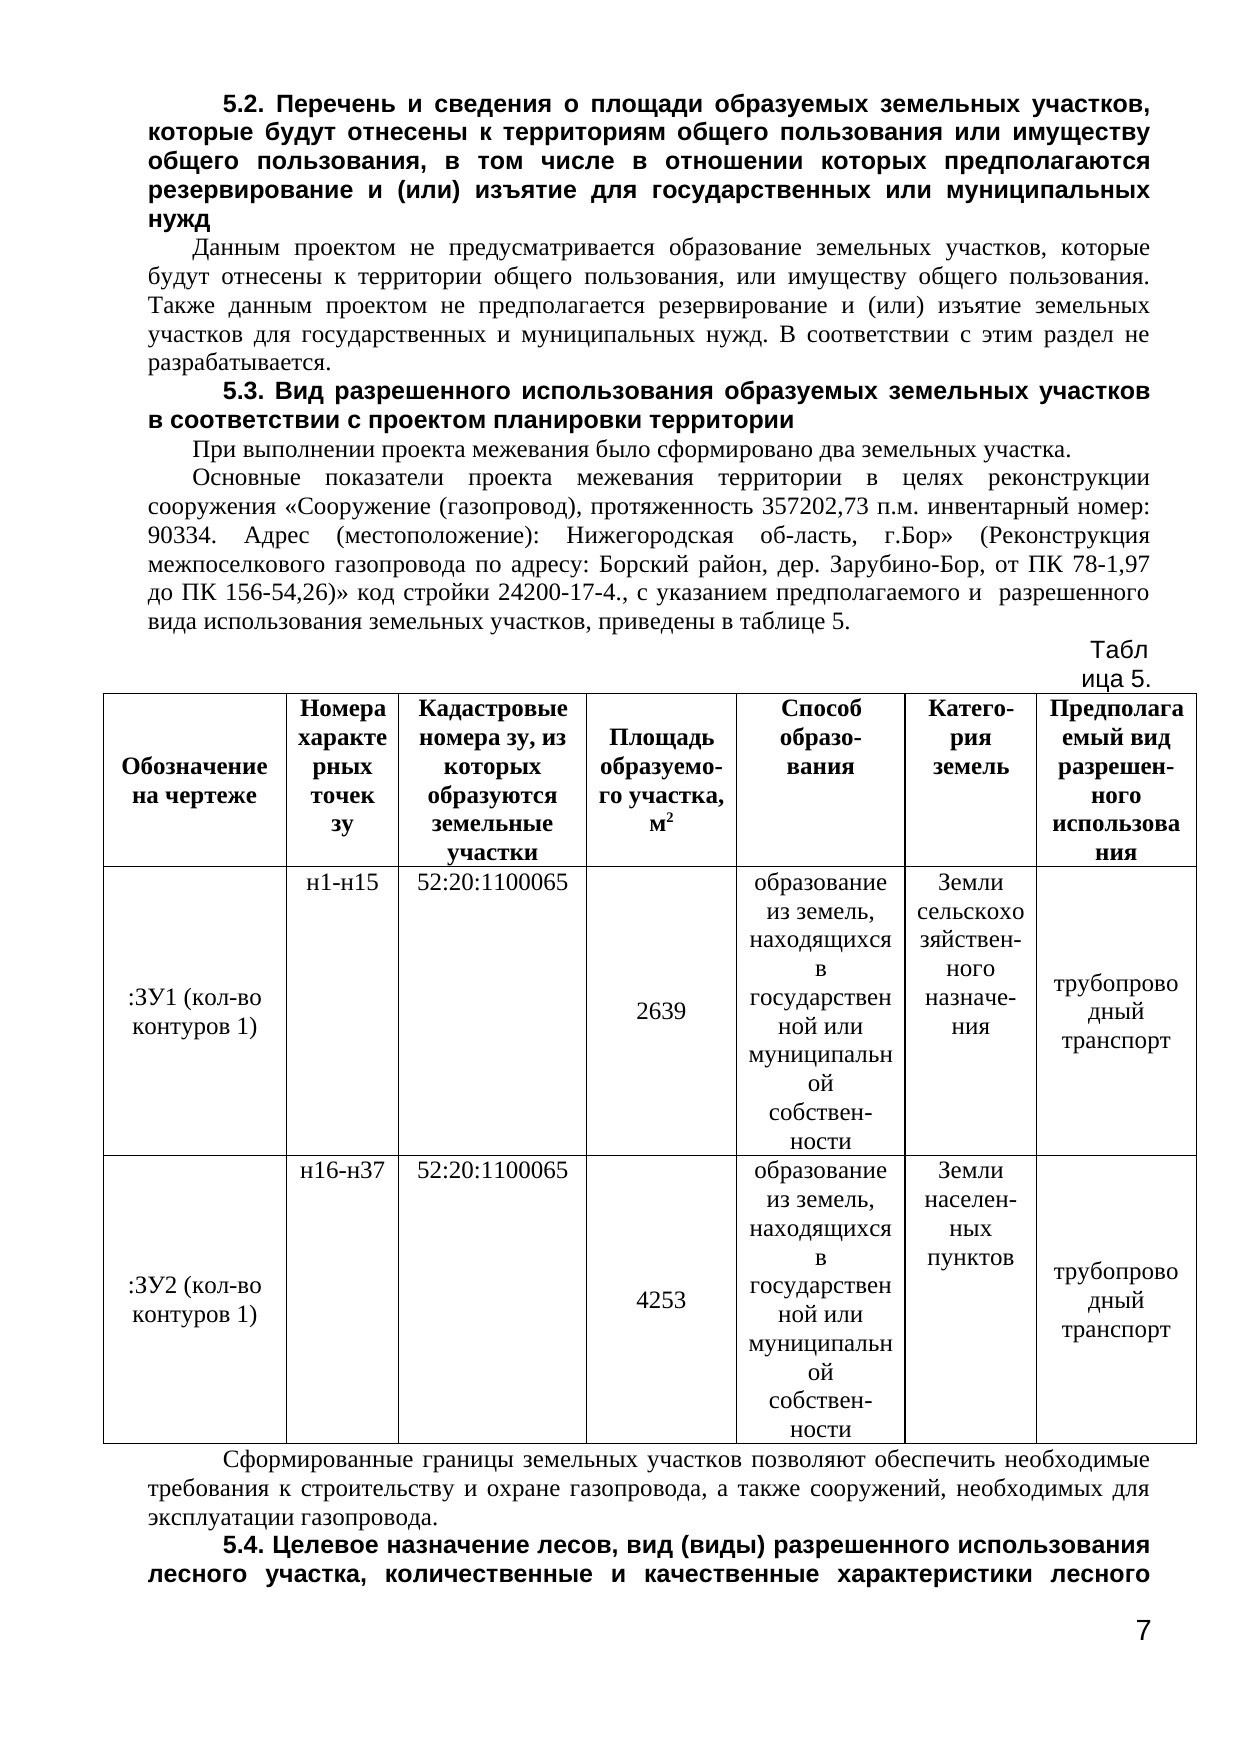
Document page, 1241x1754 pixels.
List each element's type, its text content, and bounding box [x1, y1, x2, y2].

table_cell Земли населен-ных пунктов [906, 1156, 1036, 1443]
table_header Площадь образуемо-го участка, м2 [587, 694, 736, 866]
text Таблица 5. [148, 635, 1152, 692]
table_header Предполагаемый вид разрешен-ного использования [1037, 694, 1196, 866]
table_cell н1-н15 [287, 867, 398, 1154]
table_cell 52:20:1100065 [399, 1156, 586, 1443]
text При выполнении проекта межевания было сформировано два земельных участка. [148, 434, 1152, 462]
table_header Номера характерных точек зу [287, 694, 398, 866]
text Данным проектом не предусматривается образование земельных участков, которые будут отнесены к территории общего пользования, или имуществу общего пользования. Также данным проектом не предполагается резервирование и (или) изъятие земельных участков для государственных и муниципальных нужд. В соответствии с этим раздел не разрабатывается. [148, 232, 1152, 376]
table_cell трубопроводный транспорт [1037, 867, 1196, 1154]
table_cell образование из земель, находящихся в государственной или муниципальной собствен- ности [737, 867, 904, 1154]
text Сформированные границы земельных участков позволяют обеспечить необходимые требования к строительству и охране газопровода, а также сооружений, необходимых для эксплуатации газопровода. [148, 1444, 1152, 1530]
table_header Способ образо-вания [737, 694, 904, 866]
table_header Обозначение на чертеже [104, 694, 286, 866]
text 5.2. Перечень и сведения о площади образуемых земельных участков, которые будут отнесены к территориям общего пользования или имуществу общего пользования, в том числе в отношении которых предполагаются резервирование и (или) изъятие для государственных или муниципальных нужд [148, 89, 1152, 232]
table_cell 4253 [587, 1156, 736, 1443]
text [148, 1530, 1152, 1588]
table_cell н16-н37 [287, 1156, 398, 1443]
table_cell Земли сельскохозяйствен-ного назначе-ния [906, 867, 1036, 1154]
table_cell трубопроводный транспорт [1037, 1156, 1196, 1443]
table_cell 2639 [587, 867, 736, 1154]
table_header Катего-рия земель [906, 694, 1036, 866]
table_cell :ЗУ1 (кол-во контуров 1) [104, 867, 286, 1154]
table_header Кадастровые номера зу, из которых образуются земельные участки [399, 694, 586, 866]
text 5.3. Вид разрешенного использования образуемых земельных участков в соответствии с проектом планировки территории [148, 376, 1152, 434]
text Основные показатели проекта межевания территории в целях реконструкции сооружения «Сооружение (газопровод), протяженность 357202,73 п.м. инвентарный номер: 90334. Адрес (местоположение): Нижегородская об-ласть, г.Бор» (Реконструкция межпоселкового газопровода по адресу: Борский район, дер. Зарубино-Бор, от ПК 78-1,97 до ПК 156-54,26)» код стройки 24200-17-4., с указанием предполагаемого и разрешенного вида использования земельных участков, приведены в таблице 5. [148, 462, 1152, 635]
table_cell 52:20:1100065 [399, 867, 586, 1154]
table_cell образование из земель, находящихся в государственной или муниципальной собствен- ности [737, 1156, 904, 1443]
table_cell :ЗУ2 (кол-во контуров 1) [104, 1156, 286, 1443]
